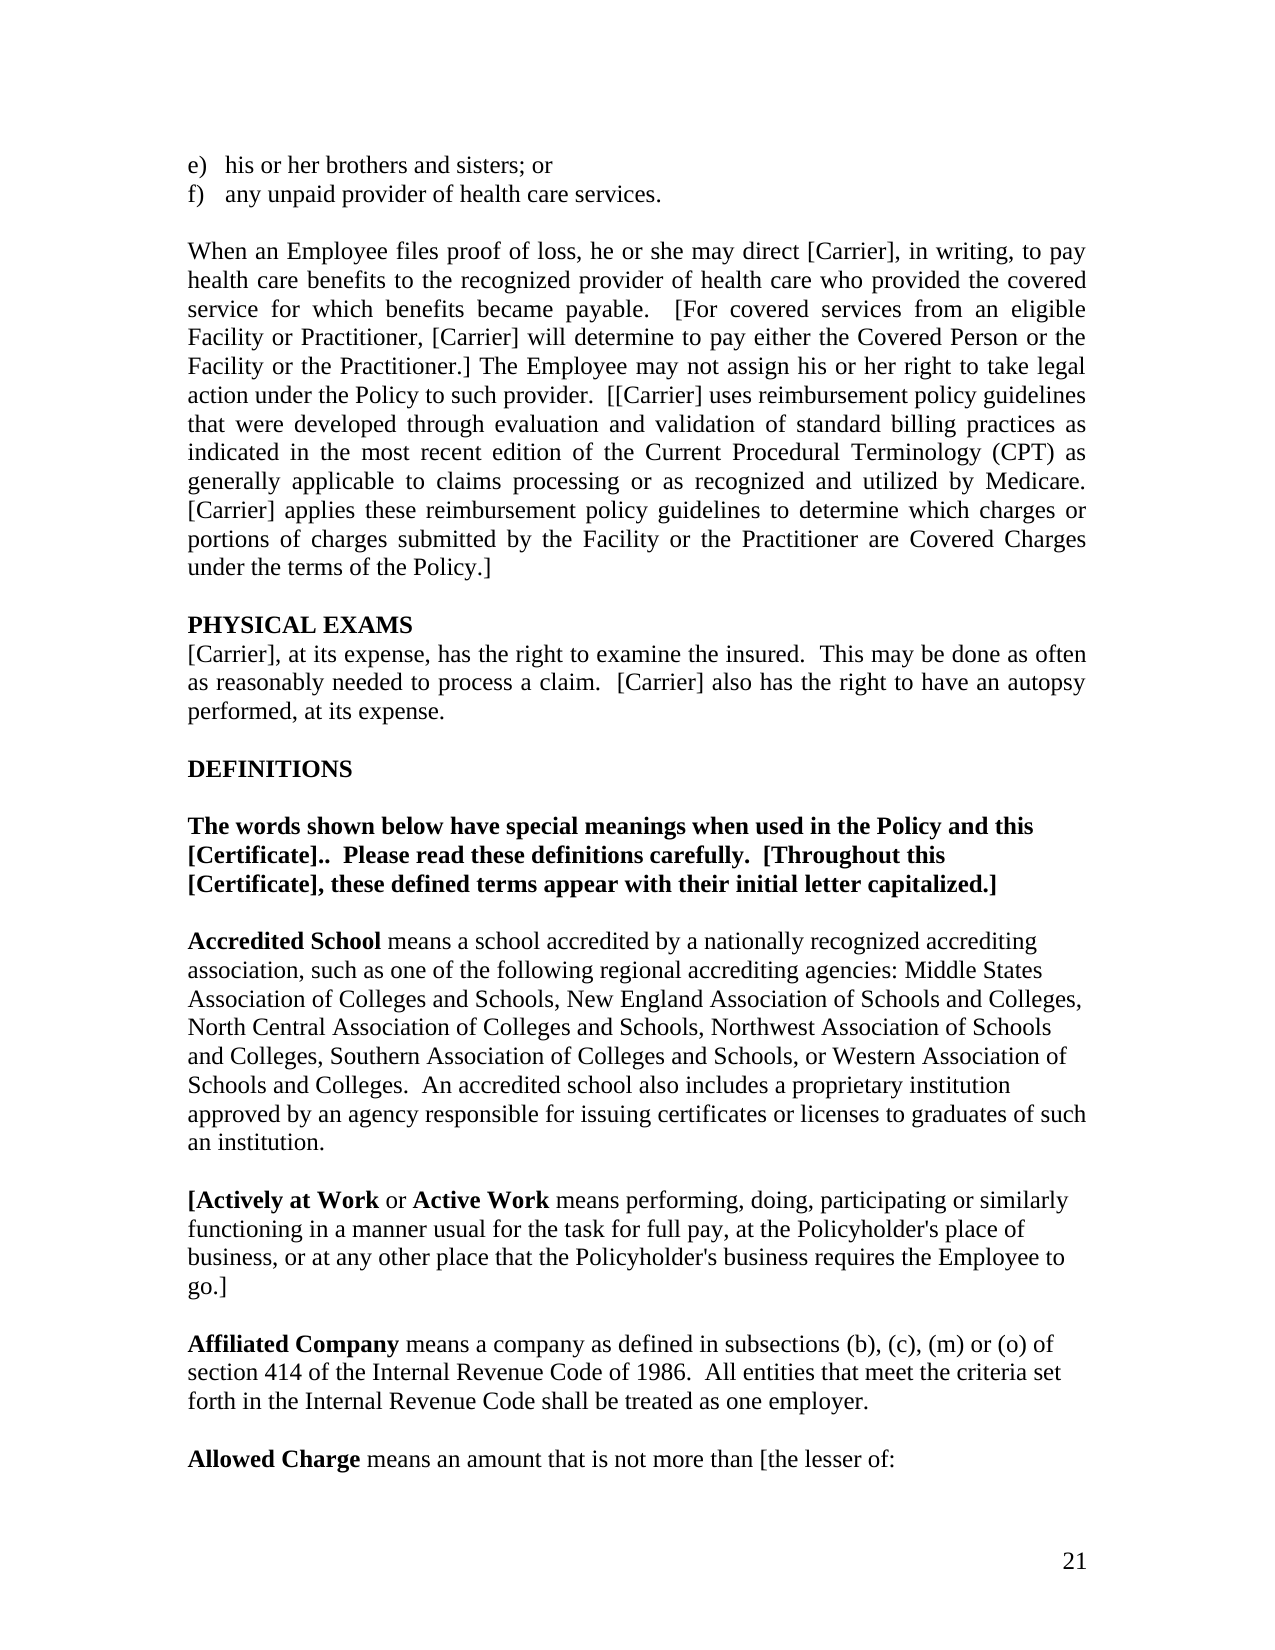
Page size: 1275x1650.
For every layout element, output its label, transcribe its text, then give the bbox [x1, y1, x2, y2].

text Affiliated Company means a company as defined in subsections (b), (c), (m) or (o) of section 414 of the Internal Revenue Code of 1986. All entities that meet the criteria set forth in the Internal Revenue Code shall be treated as one employer. [187, 1329, 1087, 1415]
list any unpaid provider of health care services. [187, 179, 1087, 207]
text Accredited School means a school accredited by a nationally recognized accrediting association, such as one of the following regional accrediting agencies: Middle States Association of Colleges and Schools, New England Association of Schools and Colleges, North Central Association of Colleges and Schools, Northwest Association of Schools and Colleges, Southern Association of Colleges and Schools, or Western Association of Schools and Colleges. An accredited school also includes a proprietary institution approved by an agency responsible for issuing certificates or licenses to graduates of such an institution. [187, 926, 1087, 1156]
text [Carrier], at its expense, has the right to examine the insured. This may be done as often as reasonably needed to process a claim. [Carrier] also has the right to have an autopsy performed, at its expense. [187, 639, 1087, 725]
text [Actively at Work or Active Work means performing, doing, participating or similarly functioning in a manner usual for the task for full pay, at the Policyholder's place of business, or at any other place that the Policyholder's business requires the Employee to go.] [187, 1185, 1087, 1300]
text The words shown below have special meanings when used in the Policy and this [Certificate].. Please read these definitions carefully. [Throughout this [Certificate], these defined terms appear with their initial letter capitalized.] [187, 811, 1087, 897]
text When an Employee files proof of loss, he or she may direct [Carrier], in writing, to pay health care benefits to the recognized provider of health care who provided the covered service for which benefits became payable. [For covered services from an eligible Facility or Practitioner, [Carrier] will determine to pay either the Covered Person or the Facility or the Practitioner.] The Employee may not assign his or her right to take legal action under the Policy to such provider. [[Carrier] uses reimbursement policy guidelines that were developed through evaluation and validation of standard billing practices as indicated in the most recent edition of the Current Procedural Terminology (CPT) as generally applicable to claims processing or as recognized and utilized by Medicare. [Carrier] applies these reimbursement policy guidelines to determine which charges or portions of charges submitted by the Facility or the Practitioner are Covered Charges under the terms of the Policy.] [187, 236, 1087, 581]
list his or her brothers and sisters; or [187, 150, 1087, 179]
text PHYSICAL EXAMS [187, 610, 1087, 639]
text DEFINITIONS [187, 754, 1087, 782]
text Allowed Charge means an amount that is not more than [the lesser of: [187, 1444, 1087, 1472]
